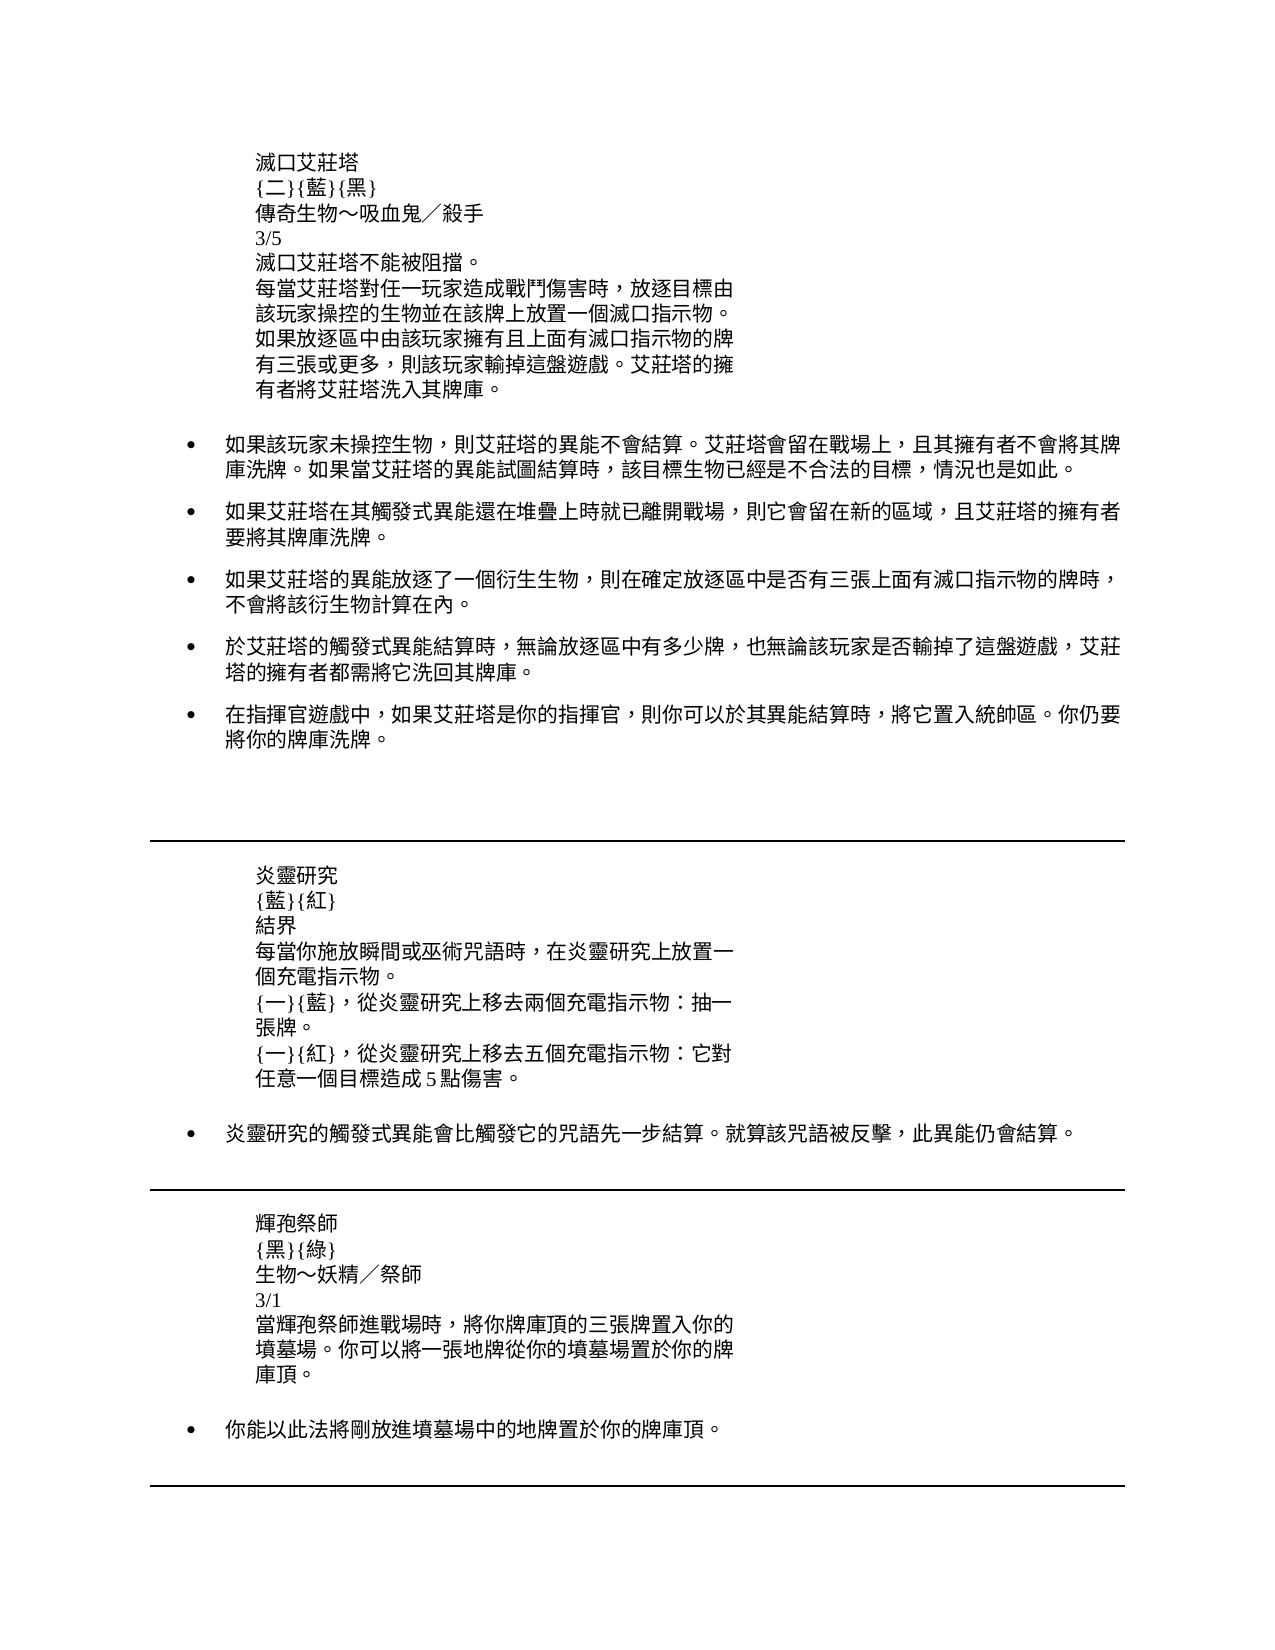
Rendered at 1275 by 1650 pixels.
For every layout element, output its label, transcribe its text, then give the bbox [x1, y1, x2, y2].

list 於艾莊塔的觸發式異能結算時，無論放逐區中有多少牌，也無論該玩家是否輸掉了這盤遊戲，艾莊塔的擁有者都需將它洗回其牌庫。 [187, 634, 1125, 685]
text 輝孢祭師 {黑}{綠} 生物～妖精／祭師 3/1 當輝孢祭師進戰場時，將你牌庫頂的三張牌置入你的墳墓場。你可以將一張地牌從你的墳墓場置於你的牌庫頂。 [255, 1211, 735, 1388]
list 如果該玩家未操控生物，則艾莊塔的異能不會結算。艾莊塔會留在戰場上，且其擁有者不會將其牌庫洗牌。如果當艾莊塔的異能試圖結算時，該目標生物已經是不合法的目標，情況也是如此。 [187, 432, 1125, 483]
list 如果艾莊塔的異能放逐了一個衍生生物，則在確定放逐區中是否有三張上面有滅口指示物的牌時，不會將該衍生物計算在內。 [187, 567, 1125, 618]
text 炎靈研究 {藍}{紅} 結界 每當你施放瞬間或巫術咒語時，在炎靈研究上放置一個充電指示物。 {一}{藍}，從炎靈研究上移去兩個充電指示物：抽一張牌。 {一}{紅}，從炎靈研究上移去五個充電指示物：它對任意一個目標造成5點傷害。 [255, 863, 735, 1092]
list 在指揮官遊戲中，如果艾莊塔是你的指揮官，則你可以於其異能結算時，將它置入統帥區。你仍要將你的牌庫洗牌。 [187, 702, 1125, 753]
list 你能以此法將剛放進墳墓場中的地牌置於你的牌庫頂。 [187, 1417, 1125, 1443]
list 如果艾莊塔在其觸發式異能還在堆疊上時就已離開戰場，則它會留在新的區域，且艾莊塔的擁有者要將其牌庫洗牌。 [187, 499, 1125, 550]
list 炎靈研究的觸發式異能會比觸發它的咒語先一步結算。就算該咒語被反擊，此異能仍會結算。 [187, 1121, 1125, 1146]
text 滅口艾莊塔 {二}{藍}{黑} 傳奇生物～吸血鬼／殺手 3/5 滅口艾莊塔不能被阻擋。 每當艾莊塔對任一玩家造成戰鬥傷害時，放逐目標由該玩家操控的生物並在該牌上放置一個滅口指示物。如果放逐區中由該玩家擁有且上面有滅口指示物的牌有三張或更多，則該玩家輸掉這盤遊戲。艾莊塔的擁有者將艾莊塔洗入其牌庫。 [255, 150, 735, 403]
